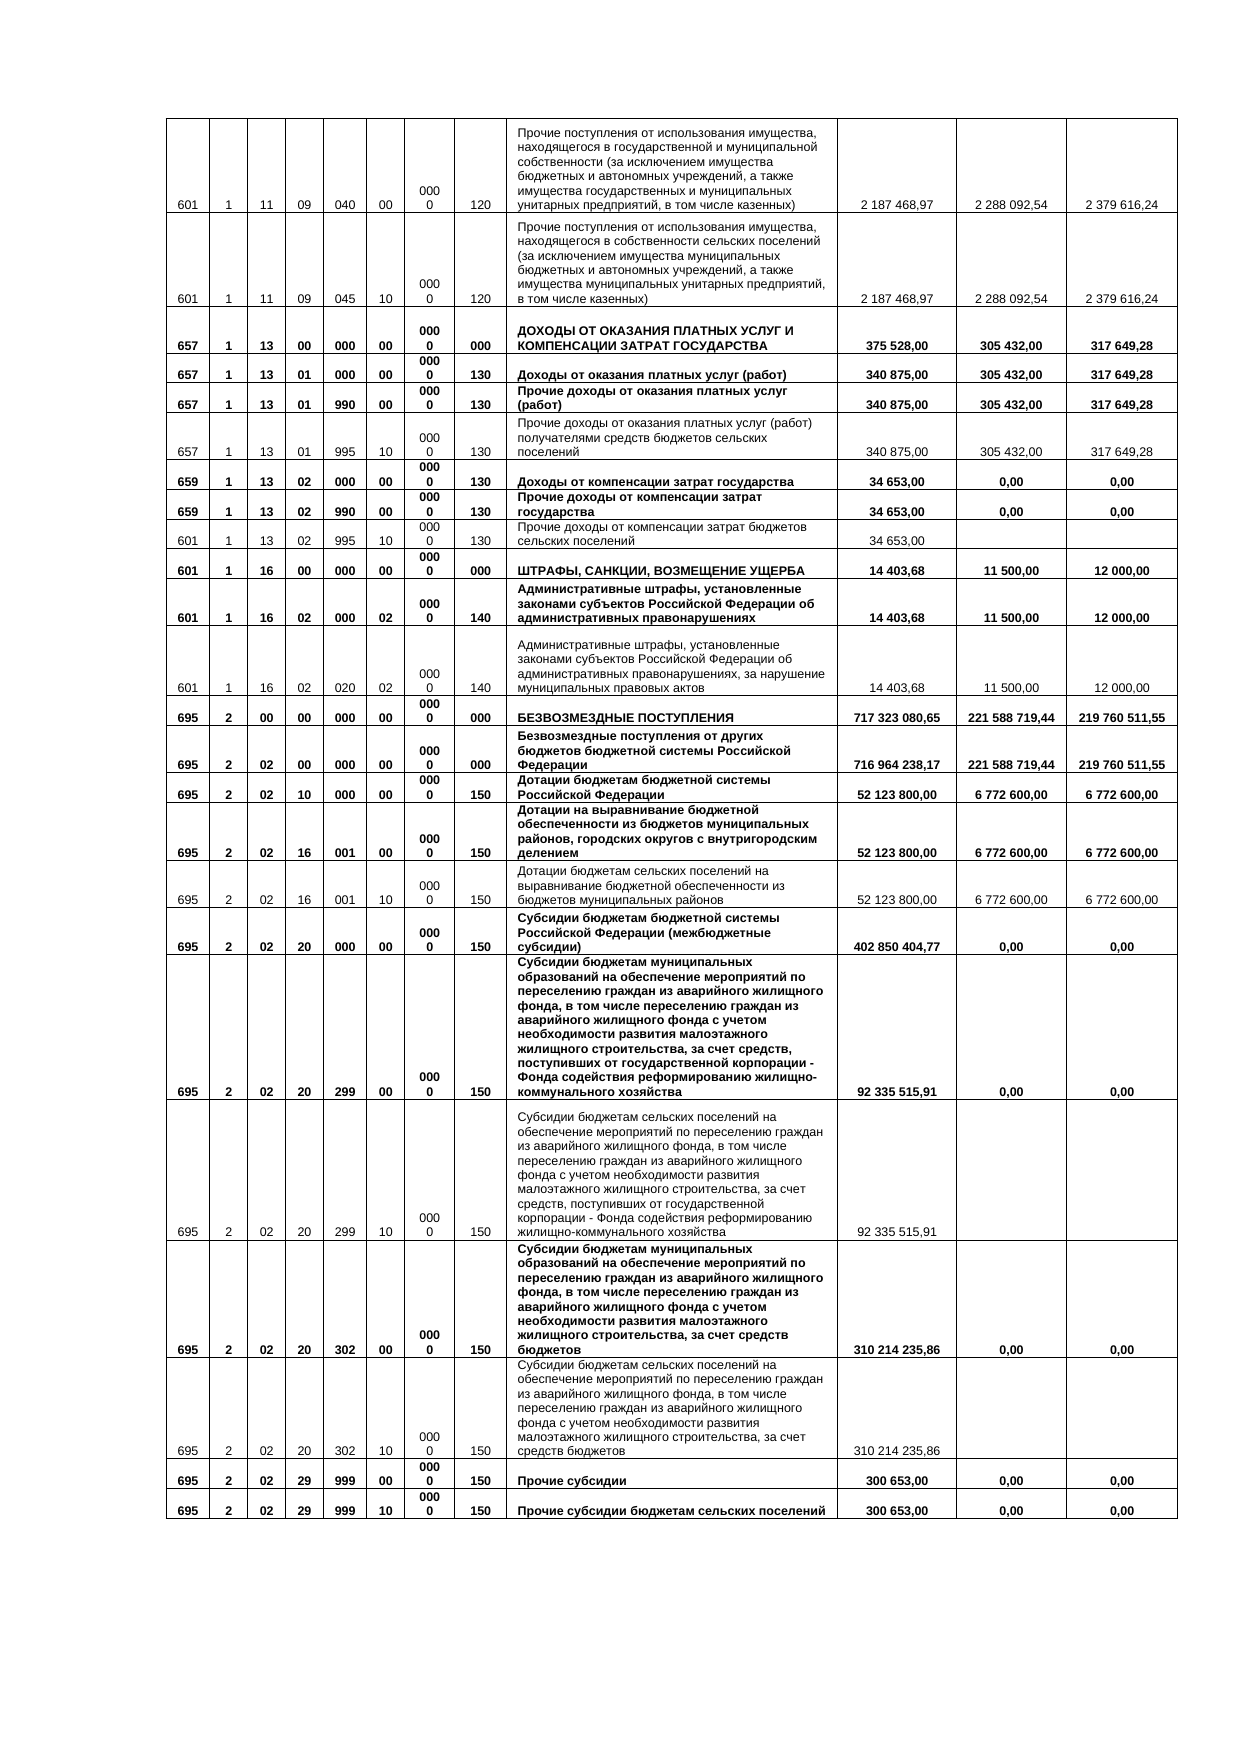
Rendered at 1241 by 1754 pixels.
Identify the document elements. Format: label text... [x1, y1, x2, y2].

table_cell 0,00 [957, 955, 1066, 1099]
table_cell 00 [367, 955, 404, 1099]
table_cell 1 [210, 383, 247, 412]
table_cell 1 [210, 490, 247, 518]
table_cell 402 850 404,77 [838, 908, 956, 954]
table_cell 2 [210, 1489, 247, 1518]
table_cell 2 [210, 955, 247, 1099]
table_cell 1 [210, 413, 247, 459]
table_cell 2 379 616,24 [1067, 119, 1177, 212]
table_cell 695 [167, 726, 209, 772]
table_cell 2 [210, 696, 247, 725]
table_cell 34 653,00 [838, 490, 956, 518]
table_cell Субсидии бюджетам муниципальных образований на обеспечение мероприятий по переселению граждан из аварийного жилищного фонда, в том числе переселению граждан из аварийного жилищного фонда с учетом необходимости развития малоэтажного жилищного строительства, за счет средств, поступивших от государственной корпорации - Фонда содействия реформированию жилищно-коммунального хозяйства [507, 955, 837, 1099]
table_cell 0000 [405, 1358, 454, 1458]
table_cell 0000 [405, 955, 454, 1099]
table_cell Безвозмездные поступления от других бюджетов бюджетной системы Российской Федерации [507, 726, 837, 772]
table_cell 6 772 600,00 [957, 861, 1066, 907]
table_cell 10 [367, 213, 404, 306]
table_cell 340 875,00 [838, 413, 956, 459]
table_cell 340 875,00 [838, 383, 956, 412]
table_cell 1 [210, 354, 247, 382]
table_cell 0000 [405, 861, 454, 907]
table_cell 130 [455, 383, 506, 412]
table_cell 0,00 [1067, 460, 1177, 489]
table_cell 302 [324, 1241, 366, 1357]
table_cell 01 [286, 413, 323, 459]
table_cell 716 964 238,17 [838, 726, 956, 772]
table_cell 02 [367, 579, 404, 625]
table_cell 14 403,68 [838, 549, 956, 578]
table_cell ШТРАФЫ, САНКЦИИ, ВОЗМЕЩЕНИЕ УЩЕРБА [507, 549, 837, 578]
table_cell 601 [167, 549, 209, 578]
table_cell 995 [324, 413, 366, 459]
table_cell 305 432,00 [957, 354, 1066, 382]
table_cell 16 [286, 803, 323, 860]
table_cell 6 772 600,00 [1067, 861, 1177, 907]
table_cell 02 [248, 1459, 285, 1488]
table_cell 2 288 092,54 [957, 119, 1066, 212]
table_cell 601 [167, 520, 209, 548]
table_cell 00 [248, 696, 285, 725]
table_cell 00 [367, 307, 404, 352]
table_cell 0000 [405, 490, 454, 518]
table_cell 0,00 [957, 1489, 1066, 1518]
table_cell 14 403,68 [838, 579, 956, 625]
table_cell 0000 [405, 549, 454, 578]
table_cell 1 [210, 307, 247, 352]
table_cell 317 649,28 [1067, 413, 1177, 459]
table_cell 000 [324, 307, 366, 352]
table_cell 120 [455, 213, 506, 306]
table_cell 00 [367, 908, 404, 954]
table_cell 659 [167, 490, 209, 518]
table_cell 695 [167, 696, 209, 725]
table_cell 000 [324, 579, 366, 625]
table_cell Доходы от компенсации затрат государства [507, 460, 837, 489]
table_cell 02 [248, 1358, 285, 1458]
table_cell Прочие субсидии [507, 1459, 837, 1488]
table_cell 00 [367, 490, 404, 518]
table_cell 12 000,00 [1067, 549, 1177, 578]
table_cell 10 [367, 520, 404, 548]
table_cell 02 [248, 726, 285, 772]
table_cell 999 [324, 1459, 366, 1488]
table_cell 6 772 600,00 [957, 803, 1066, 860]
table_cell 1 [210, 520, 247, 548]
table_cell 219 760 511,55 [1067, 726, 1177, 772]
table_cell 000 [455, 726, 506, 772]
table_cell 00 [367, 726, 404, 772]
table_cell 1 [210, 460, 247, 489]
table_cell 34 653,00 [838, 520, 956, 548]
table_cell 2 [210, 908, 247, 954]
table_cell 695 [167, 1358, 209, 1458]
table_cell 00 [367, 696, 404, 725]
table_cell 00 [367, 460, 404, 489]
table_cell 0000 [405, 413, 454, 459]
table_cell 13 [248, 354, 285, 382]
table_cell 140 [455, 579, 506, 625]
table_cell Прочие доходы от оказания платных услуг (работ) получателями средств бюджетов сельских поселений [507, 413, 837, 459]
table_cell Субсидии бюджетам бюджетной системы Российской Федерации (межбюджетные субсидии) [507, 908, 837, 954]
table_cell 305 432,00 [957, 413, 1066, 459]
table_cell 16 [248, 549, 285, 578]
table_cell 00 [286, 696, 323, 725]
table_cell 01 [286, 383, 323, 412]
table_cell 92 335 515,91 [838, 1100, 956, 1239]
table_cell 0000 [405, 579, 454, 625]
table_cell 695 [167, 955, 209, 1099]
table_cell ДОХОДЫ ОТ ОКАЗАНИЯ ПЛАТНЫХ УСЛУГ И КОМПЕНСАЦИИ ЗАТРАТ ГОСУДАРСТВА [507, 307, 837, 352]
table_cell [1067, 1358, 1177, 1458]
table_cell 150 [455, 908, 506, 954]
table_cell 20 [286, 1100, 323, 1239]
table_cell 11 [248, 119, 285, 212]
table_cell 000 [455, 696, 506, 725]
table_cell 000 [324, 908, 366, 954]
table_cell 02 [248, 1241, 285, 1357]
table_cell 6 772 600,00 [1067, 773, 1177, 802]
table_cell 02 [248, 773, 285, 802]
table_cell Прочие субсидии бюджетам сельских поселений [507, 1489, 837, 1518]
table_cell 000 [324, 696, 366, 725]
table_cell 10 [367, 1358, 404, 1458]
table_cell 150 [455, 773, 506, 802]
table_cell 2 379 616,24 [1067, 213, 1177, 306]
table_cell 000 [324, 354, 366, 382]
table_cell 150 [455, 955, 506, 1099]
table_cell 601 [167, 119, 209, 212]
table_cell 02 [286, 579, 323, 625]
table_cell 695 [167, 1241, 209, 1357]
table_cell 13 [248, 383, 285, 412]
table_cell 0,00 [957, 1459, 1066, 1488]
table_cell 299 [324, 1100, 366, 1239]
table_cell 150 [455, 1459, 506, 1488]
table_cell 150 [455, 1489, 506, 1518]
table_cell 02 [248, 955, 285, 1099]
table_cell 00 [367, 549, 404, 578]
table_cell 00 [367, 773, 404, 802]
table_cell 13 [248, 307, 285, 352]
table_cell 657 [167, 307, 209, 352]
table_cell 0000 [405, 383, 454, 412]
table_cell [957, 1100, 1066, 1239]
table_cell Субсидии бюджетам сельских поселений на обеспечение мероприятий по переселению граждан из аварийного жилищного фонда, в том числе переселению граждан из аварийного жилищного фонда с учетом необходимости развития малоэтажного жилищного строительства, за счет средств, поступивших от государственной корпорации - Фонда содействия реформированию жилищно-коммунального хозяйства [507, 1100, 837, 1239]
table_cell Прочие доходы от оказания платных услуг (работ) [507, 383, 837, 412]
table_cell 0,00 [1067, 908, 1177, 954]
table_cell 12 000,00 [1067, 579, 1177, 625]
table_cell 0000 [405, 307, 454, 352]
table_cell Дотации бюджетам бюджетной системы Российской Федерации [507, 773, 837, 802]
table_cell 11 500,00 [957, 626, 1066, 695]
table_cell 130 [455, 520, 506, 548]
table_cell Дотации бюджетам сельских поселений на выравнивание бюджетной обеспеченности из бюджетов муниципальных районов [507, 861, 837, 907]
table_cell 375 528,00 [838, 307, 956, 352]
table_cell 00 [286, 726, 323, 772]
table_cell 0000 [405, 1100, 454, 1239]
table_cell 0000 [405, 908, 454, 954]
table_cell 130 [455, 354, 506, 382]
table_cell 000 [455, 307, 506, 352]
table_cell 10 [367, 861, 404, 907]
table_cell 29 [286, 1489, 323, 1518]
table_cell 150 [455, 1100, 506, 1239]
table_cell 1 [210, 549, 247, 578]
table_cell 34 653,00 [838, 460, 956, 489]
table_cell 150 [455, 861, 506, 907]
table_cell 0000 [405, 520, 454, 548]
table_cell Доходы от оказания платных услуг (работ) [507, 354, 837, 382]
table_cell 0,00 [1067, 1459, 1177, 1488]
table_cell 10 [286, 773, 323, 802]
table_cell 13 [248, 413, 285, 459]
table_cell 2 187 468,97 [838, 119, 956, 212]
table_cell 29 [286, 1459, 323, 1488]
table_cell 001 [324, 803, 366, 860]
table_cell 13 [248, 460, 285, 489]
table_cell 0000 [405, 119, 454, 212]
table_cell 02 [248, 1100, 285, 1239]
table_cell 000 [324, 549, 366, 578]
table_cell 2 187 468,97 [838, 213, 956, 306]
table_cell 000 [324, 726, 366, 772]
table_cell 00 [286, 549, 323, 578]
table_cell 000 [324, 773, 366, 802]
table_cell 2 [210, 861, 247, 907]
table_cell Административные штрафы, установленные законами субъектов Российской Федерации об административных правонарушениях, за нарушение муниципальных правовых актов [507, 626, 837, 695]
table_cell 300 653,00 [838, 1489, 956, 1518]
table_cell 657 [167, 383, 209, 412]
table_cell 601 [167, 579, 209, 625]
table_cell 1 [210, 213, 247, 306]
table_cell 2 [210, 1358, 247, 1458]
table_cell 140 [455, 626, 506, 695]
table_cell 10 [367, 413, 404, 459]
table_cell 317 649,28 [1067, 307, 1177, 352]
table_cell 0,00 [1067, 1241, 1177, 1357]
table_cell 990 [324, 383, 366, 412]
table_cell 2 [210, 726, 247, 772]
table_cell 00 [367, 803, 404, 860]
table_cell 150 [455, 1241, 506, 1357]
table_cell 0,00 [1067, 1489, 1177, 1518]
table_cell 317 649,28 [1067, 354, 1177, 382]
table_cell 0000 [405, 460, 454, 489]
table_cell 1 [210, 119, 247, 212]
table_cell 695 [167, 861, 209, 907]
table_cell 00 [367, 354, 404, 382]
table_cell 000 [324, 460, 366, 489]
table_cell 0000 [405, 773, 454, 802]
table_cell 0000 [405, 354, 454, 382]
table_cell 0,00 [957, 1241, 1066, 1357]
table_cell Субсидии бюджетам сельских поселений на обеспечение мероприятий по переселению граждан из аварийного жилищного фонда, в том числе переселению граждан из аварийного жилищного фонда с учетом необходимости развития малоэтажного жилищного строительства, за счет средств бюджетов [507, 1358, 837, 1458]
table_cell 221 588 719,44 [957, 696, 1066, 725]
table_cell Административные штрафы, установленные законами субъектов Российской Федерации об административных правонарушениях [507, 579, 837, 625]
table_cell Прочие поступления от использования имущества, находящегося в государственной и муниципальной собственности (за исключением имущества бюджетных и автономных учреждений, а также имущества государственных и муниципальных унитарных предприятий, в том числе казенных) [507, 119, 837, 212]
table_cell Прочие доходы от компенсации затрат государства [507, 490, 837, 518]
table_cell 695 [167, 803, 209, 860]
table_cell 0000 [405, 626, 454, 695]
table_cell 0000 [405, 213, 454, 306]
table_cell 317 649,28 [1067, 383, 1177, 412]
table_cell 695 [167, 1459, 209, 1488]
table_cell 150 [455, 1358, 506, 1458]
table_cell 2 [210, 1459, 247, 1488]
table_cell 20 [286, 1358, 323, 1458]
table_cell [1067, 1100, 1177, 1239]
table_cell 001 [324, 861, 366, 907]
table_cell 02 [248, 1489, 285, 1518]
table_cell 130 [455, 460, 506, 489]
table_cell 00 [367, 1241, 404, 1357]
table_cell 2 [210, 773, 247, 802]
table_cell 52 123 800,00 [838, 803, 956, 860]
table_cell 221 588 719,44 [957, 726, 1066, 772]
table_cell 999 [324, 1489, 366, 1518]
table_cell 20 [286, 955, 323, 1099]
table_cell 02 [286, 460, 323, 489]
table_cell 601 [167, 626, 209, 695]
table_cell 601 [167, 213, 209, 306]
table_cell 0000 [405, 726, 454, 772]
table_cell 02 [248, 803, 285, 860]
table_cell 695 [167, 908, 209, 954]
table_cell 02 [286, 626, 323, 695]
table_cell 0000 [405, 1459, 454, 1488]
table_cell 2 [210, 1100, 247, 1239]
table_cell 305 432,00 [957, 307, 1066, 352]
table_cell 0000 [405, 1241, 454, 1357]
table_cell 040 [324, 119, 366, 212]
table_cell 990 [324, 490, 366, 518]
table_cell 340 875,00 [838, 354, 956, 382]
table_cell 20 [286, 908, 323, 954]
table_cell 00 [286, 307, 323, 352]
table_cell [957, 520, 1066, 548]
table_cell 0,00 [957, 490, 1066, 518]
table_cell [1067, 520, 1177, 548]
table_cell БЕЗВОЗМЕЗДНЫЕ ПОСТУПЛЕНИЯ [507, 696, 837, 725]
table_cell 0,00 [957, 908, 1066, 954]
table_cell 120 [455, 119, 506, 212]
table_cell 20 [286, 1241, 323, 1357]
table_cell 13 [248, 520, 285, 548]
table_cell 0,00 [1067, 490, 1177, 518]
table_cell 92 335 515,91 [838, 955, 956, 1099]
table_cell 695 [167, 1100, 209, 1239]
table_cell 52 123 800,00 [838, 773, 956, 802]
table_cell 00 [367, 119, 404, 212]
table_cell 1 [210, 626, 247, 695]
table_cell 13 [248, 490, 285, 518]
table_cell 01 [286, 354, 323, 382]
table_cell 02 [286, 520, 323, 548]
table_cell 16 [248, 579, 285, 625]
table_cell 02 [248, 861, 285, 907]
table_cell 659 [167, 460, 209, 489]
table_cell 02 [248, 908, 285, 954]
table_cell 695 [167, 773, 209, 802]
table_cell 2 [210, 1241, 247, 1357]
table_cell 11 [248, 213, 285, 306]
table_cell 09 [286, 213, 323, 306]
table_cell 10 [367, 1489, 404, 1518]
table_cell 150 [455, 803, 506, 860]
table_cell 12 000,00 [1067, 626, 1177, 695]
table_cell 16 [248, 626, 285, 695]
table_cell 045 [324, 213, 366, 306]
table_cell Дотации на выравнивание бюджетной обеспеченности из бюджетов муниципальных районов, городских округов с внутригородским делением [507, 803, 837, 860]
table_cell 310 214 235,86 [838, 1358, 956, 1458]
table_cell 657 [167, 413, 209, 459]
table_cell Прочие поступления от использования имущества, находящегося в собственности сельских поселений (за исключением имущества муниципальных бюджетных и автономных учреждений, а также имущества муниципальных унитарных предприятий, в том числе казенных) [507, 213, 837, 306]
table_cell 0000 [405, 696, 454, 725]
table_cell 299 [324, 955, 366, 1099]
table_cell 02 [286, 490, 323, 518]
table_cell 11 500,00 [957, 579, 1066, 625]
table_cell 14 403,68 [838, 626, 956, 695]
table_cell 0,00 [1067, 955, 1177, 1099]
table_cell 020 [324, 626, 366, 695]
table_cell 10 [367, 1100, 404, 1239]
table_cell 219 760 511,55 [1067, 696, 1177, 725]
table_cell 52 123 800,00 [838, 861, 956, 907]
table_cell 717 323 080,65 [838, 696, 956, 725]
table_cell 09 [286, 119, 323, 212]
table_cell 00 [367, 383, 404, 412]
table_cell 310 214 235,86 [838, 1241, 956, 1357]
table_cell Прочие доходы от компенсации затрат бюджетов сельских поселений [507, 520, 837, 548]
table_cell 995 [324, 520, 366, 548]
table_cell 6 772 600,00 [957, 773, 1066, 802]
table_cell 16 [286, 861, 323, 907]
table_cell 305 432,00 [957, 383, 1066, 412]
table_cell 1 [210, 579, 247, 625]
table_cell 11 500,00 [957, 549, 1066, 578]
table_cell 00 [367, 1459, 404, 1488]
table_cell 130 [455, 413, 506, 459]
table_cell 0000 [405, 803, 454, 860]
table_cell 02 [367, 626, 404, 695]
table_cell 302 [324, 1358, 366, 1458]
table_cell 695 [167, 1489, 209, 1518]
table_cell 2 [210, 803, 247, 860]
table_cell 000 [455, 549, 506, 578]
table_cell 300 653,00 [838, 1459, 956, 1488]
table_cell [957, 1358, 1066, 1458]
table_cell 6 772 600,00 [1067, 803, 1177, 860]
table_cell Субсидии бюджетам муниципальных образований на обеспечение мероприятий по переселению граждан из аварийного жилищного фонда, в том числе переселению граждан из аварийного жилищного фонда с учетом необходимости развития малоэтажного жилищного строительства, за счет средств бюджетов [507, 1241, 837, 1357]
table_cell 657 [167, 354, 209, 382]
table_cell 2 288 092,54 [957, 213, 1066, 306]
table_cell 130 [455, 490, 506, 518]
table_cell 0000 [405, 1489, 454, 1518]
table_cell 0,00 [957, 460, 1066, 489]
